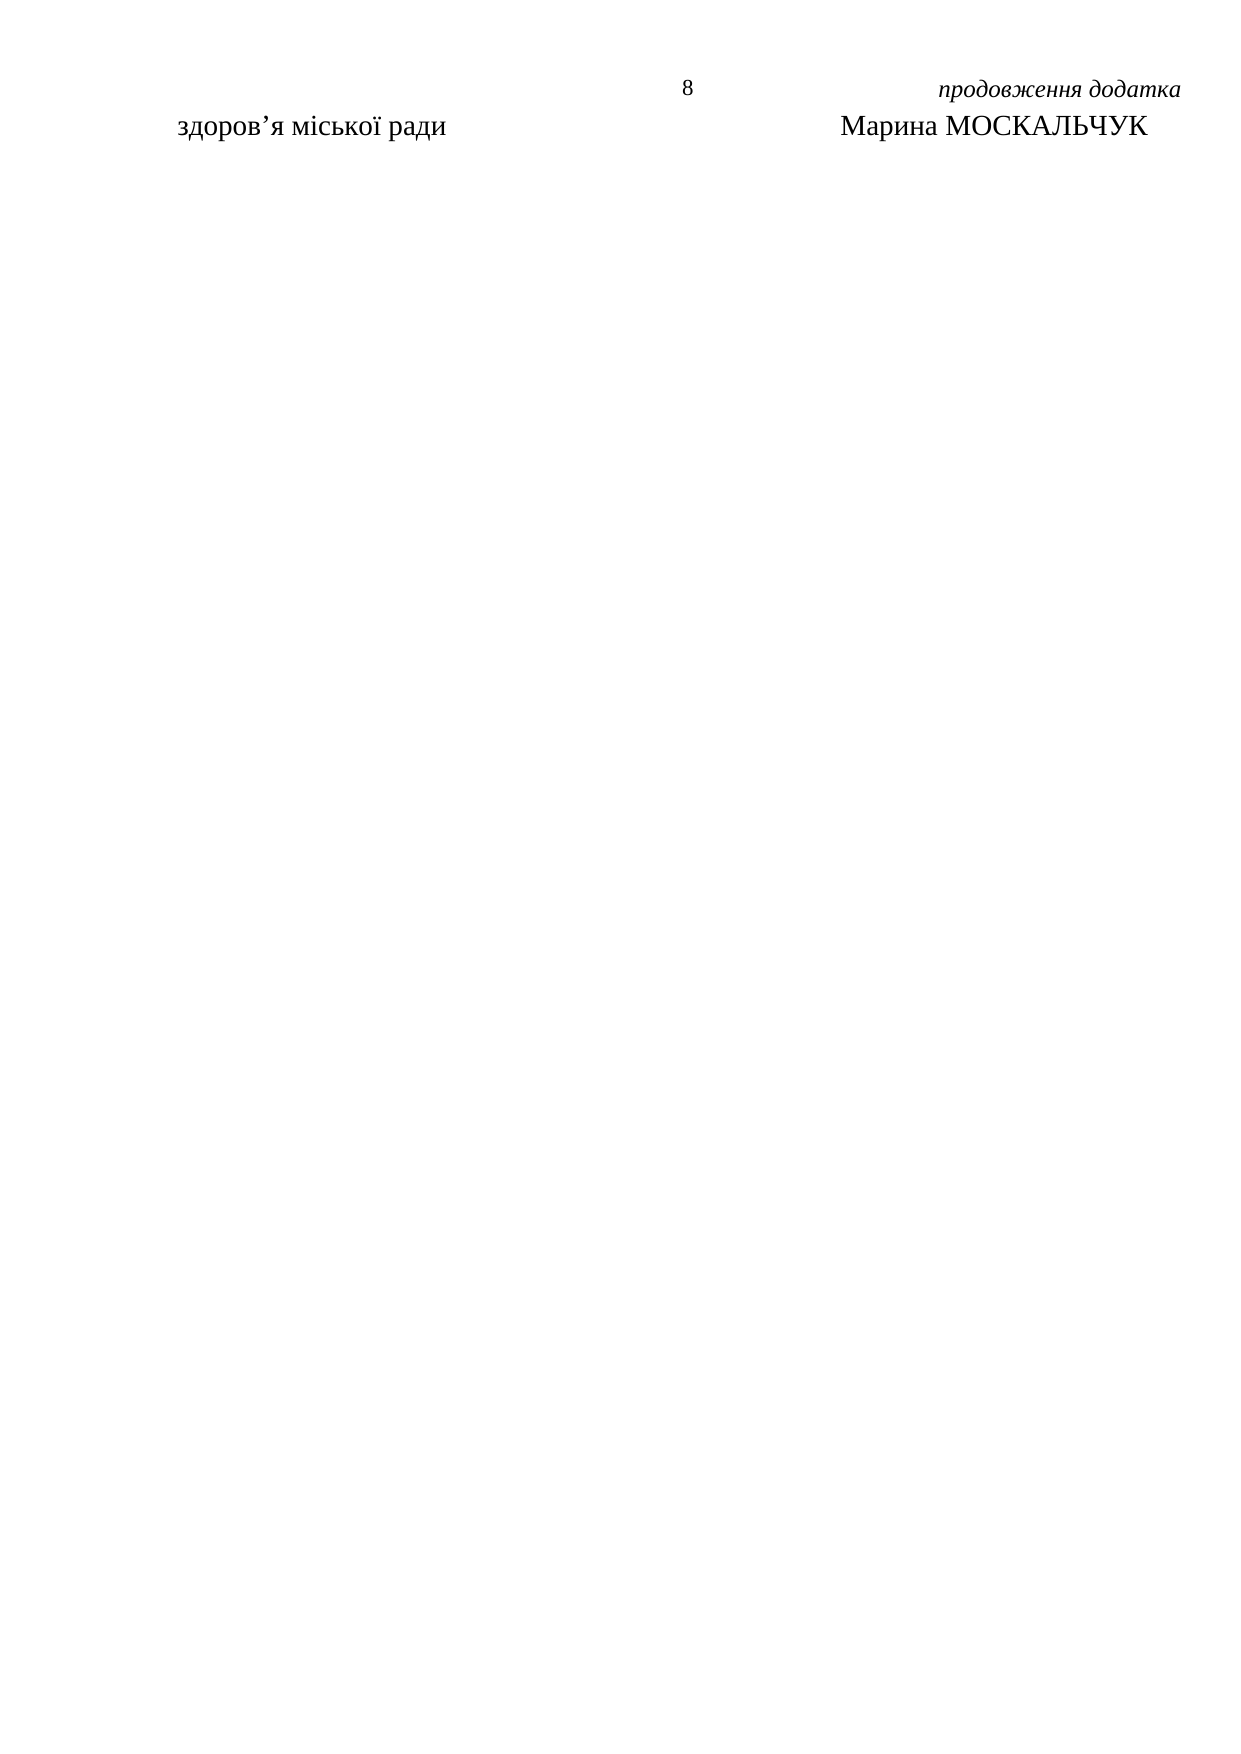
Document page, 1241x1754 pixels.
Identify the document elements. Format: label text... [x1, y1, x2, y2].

text здоров’я міської ради Марина МОСКАЛЬЧУК [177, 108, 1192, 142]
